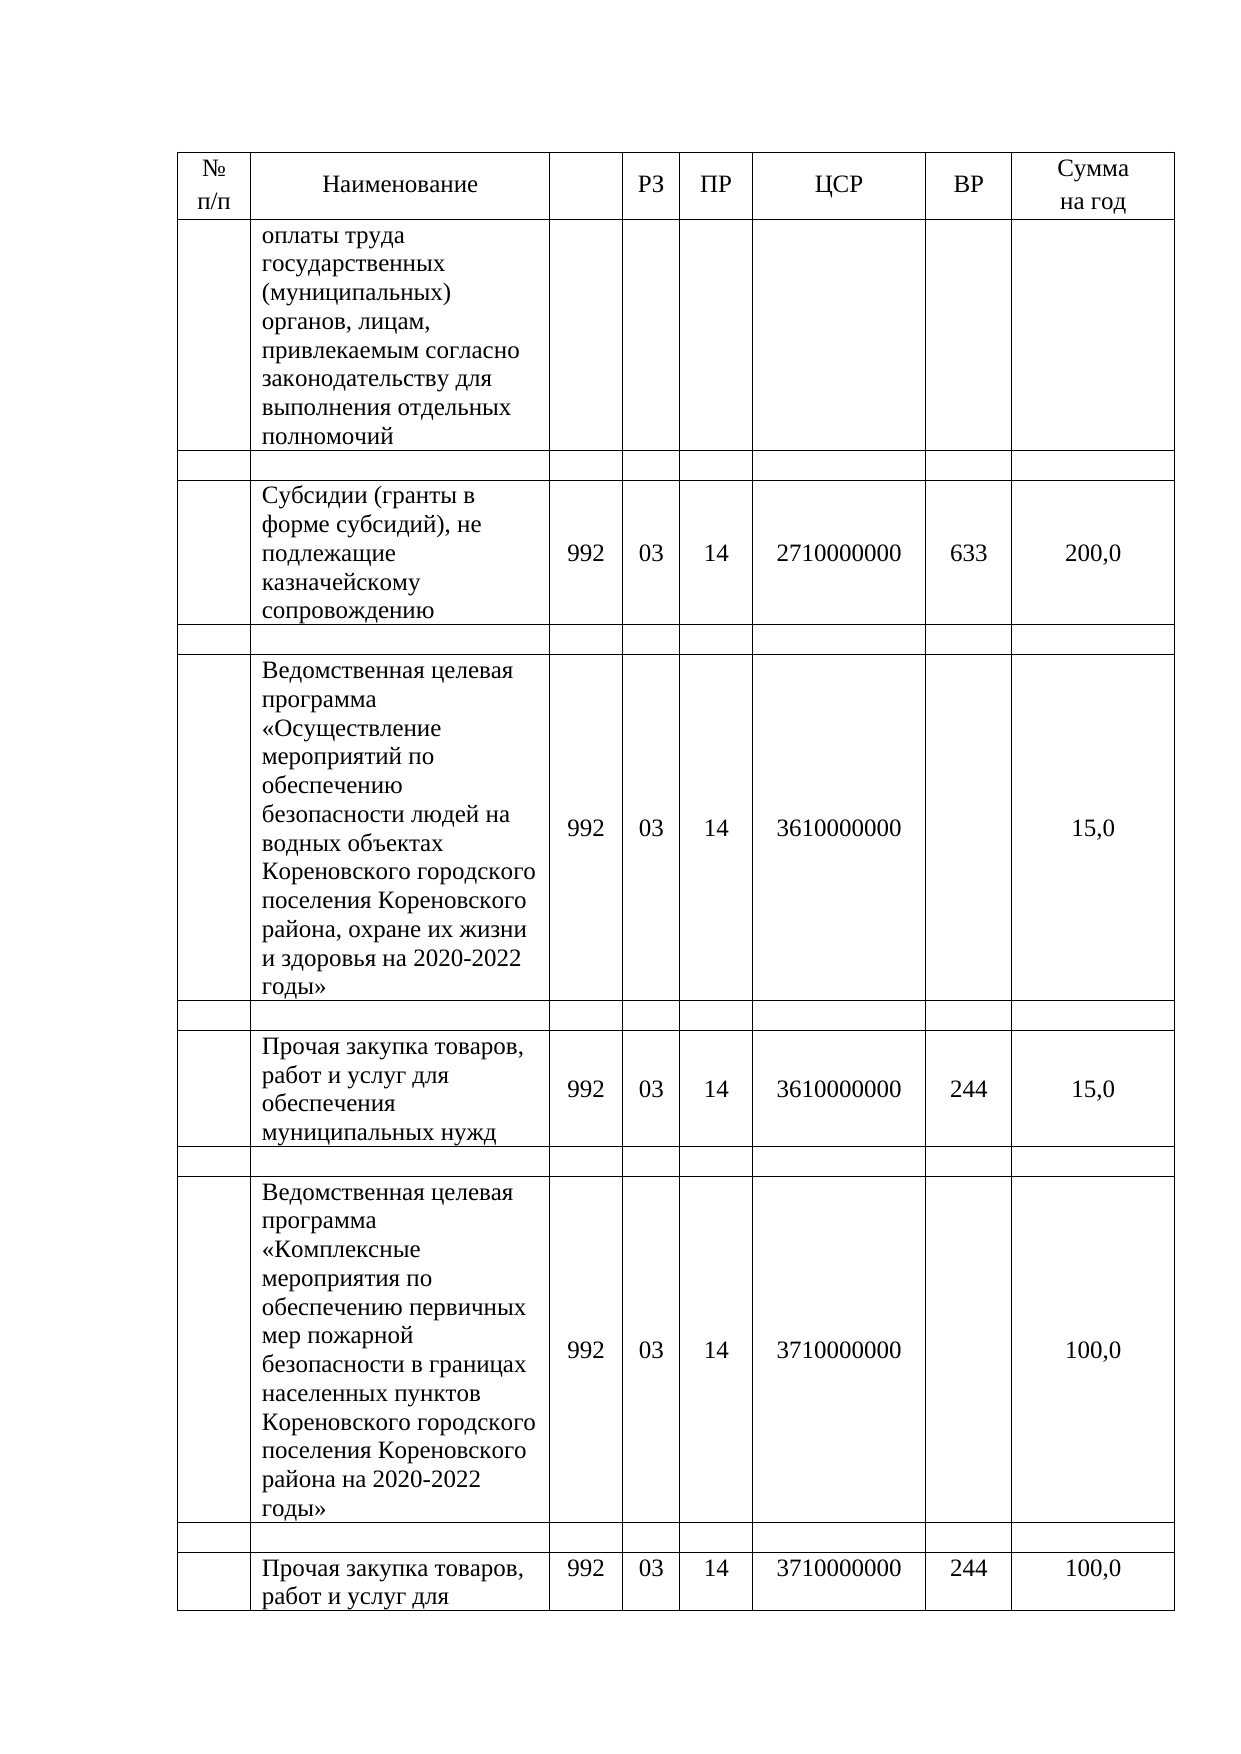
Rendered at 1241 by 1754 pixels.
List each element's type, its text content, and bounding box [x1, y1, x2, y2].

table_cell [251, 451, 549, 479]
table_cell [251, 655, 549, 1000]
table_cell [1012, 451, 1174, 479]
table_header Сумма на год [1012, 153, 1174, 219]
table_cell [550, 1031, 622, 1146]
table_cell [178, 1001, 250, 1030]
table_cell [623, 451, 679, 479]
table_header ЦСР [753, 153, 925, 219]
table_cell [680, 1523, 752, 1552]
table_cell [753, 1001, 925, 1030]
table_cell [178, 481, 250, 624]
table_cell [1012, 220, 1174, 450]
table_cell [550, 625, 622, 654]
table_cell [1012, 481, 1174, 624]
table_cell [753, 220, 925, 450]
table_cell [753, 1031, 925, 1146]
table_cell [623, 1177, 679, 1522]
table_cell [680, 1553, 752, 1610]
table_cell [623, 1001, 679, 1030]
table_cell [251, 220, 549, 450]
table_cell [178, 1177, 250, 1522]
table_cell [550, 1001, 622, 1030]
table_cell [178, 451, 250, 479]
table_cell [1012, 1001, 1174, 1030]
table_header ВР [926, 153, 1011, 219]
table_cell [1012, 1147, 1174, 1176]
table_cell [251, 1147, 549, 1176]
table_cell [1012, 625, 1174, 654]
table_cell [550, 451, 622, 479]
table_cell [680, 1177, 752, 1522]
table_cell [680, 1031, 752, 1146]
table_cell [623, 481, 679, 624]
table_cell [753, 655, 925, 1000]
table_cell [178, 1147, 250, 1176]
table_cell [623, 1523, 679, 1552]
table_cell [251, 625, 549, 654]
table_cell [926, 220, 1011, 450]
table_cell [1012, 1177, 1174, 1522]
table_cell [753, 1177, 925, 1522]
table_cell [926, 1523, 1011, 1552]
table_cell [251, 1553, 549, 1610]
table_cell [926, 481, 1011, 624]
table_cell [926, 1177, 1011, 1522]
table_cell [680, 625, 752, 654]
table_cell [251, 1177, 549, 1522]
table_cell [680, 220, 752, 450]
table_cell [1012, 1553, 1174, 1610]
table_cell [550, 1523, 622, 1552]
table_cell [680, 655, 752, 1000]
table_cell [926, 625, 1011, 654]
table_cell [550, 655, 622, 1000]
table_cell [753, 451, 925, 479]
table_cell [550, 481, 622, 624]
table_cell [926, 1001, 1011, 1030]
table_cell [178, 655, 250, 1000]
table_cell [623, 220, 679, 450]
table_header Наименование [251, 153, 549, 219]
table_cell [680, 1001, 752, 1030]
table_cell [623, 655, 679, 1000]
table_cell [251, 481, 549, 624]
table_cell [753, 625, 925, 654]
table_header ПР [680, 153, 752, 219]
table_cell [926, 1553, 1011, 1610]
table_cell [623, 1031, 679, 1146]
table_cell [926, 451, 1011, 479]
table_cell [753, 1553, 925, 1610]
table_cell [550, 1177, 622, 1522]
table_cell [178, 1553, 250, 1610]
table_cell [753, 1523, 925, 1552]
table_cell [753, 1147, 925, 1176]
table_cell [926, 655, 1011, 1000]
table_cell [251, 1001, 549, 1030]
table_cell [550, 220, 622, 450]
table_header РЗ [623, 153, 679, 219]
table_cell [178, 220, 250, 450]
table_header [550, 153, 622, 219]
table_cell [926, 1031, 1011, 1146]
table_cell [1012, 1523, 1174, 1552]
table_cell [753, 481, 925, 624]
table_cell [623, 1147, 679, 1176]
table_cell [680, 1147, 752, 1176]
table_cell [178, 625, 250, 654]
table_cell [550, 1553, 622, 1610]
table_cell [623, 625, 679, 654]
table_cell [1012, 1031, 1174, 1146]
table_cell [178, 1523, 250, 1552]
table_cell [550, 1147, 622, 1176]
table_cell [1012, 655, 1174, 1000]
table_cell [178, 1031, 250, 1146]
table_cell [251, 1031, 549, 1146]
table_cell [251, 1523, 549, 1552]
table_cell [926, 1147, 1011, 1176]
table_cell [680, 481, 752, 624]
table_header № п/п [178, 153, 250, 219]
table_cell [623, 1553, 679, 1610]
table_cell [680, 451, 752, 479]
